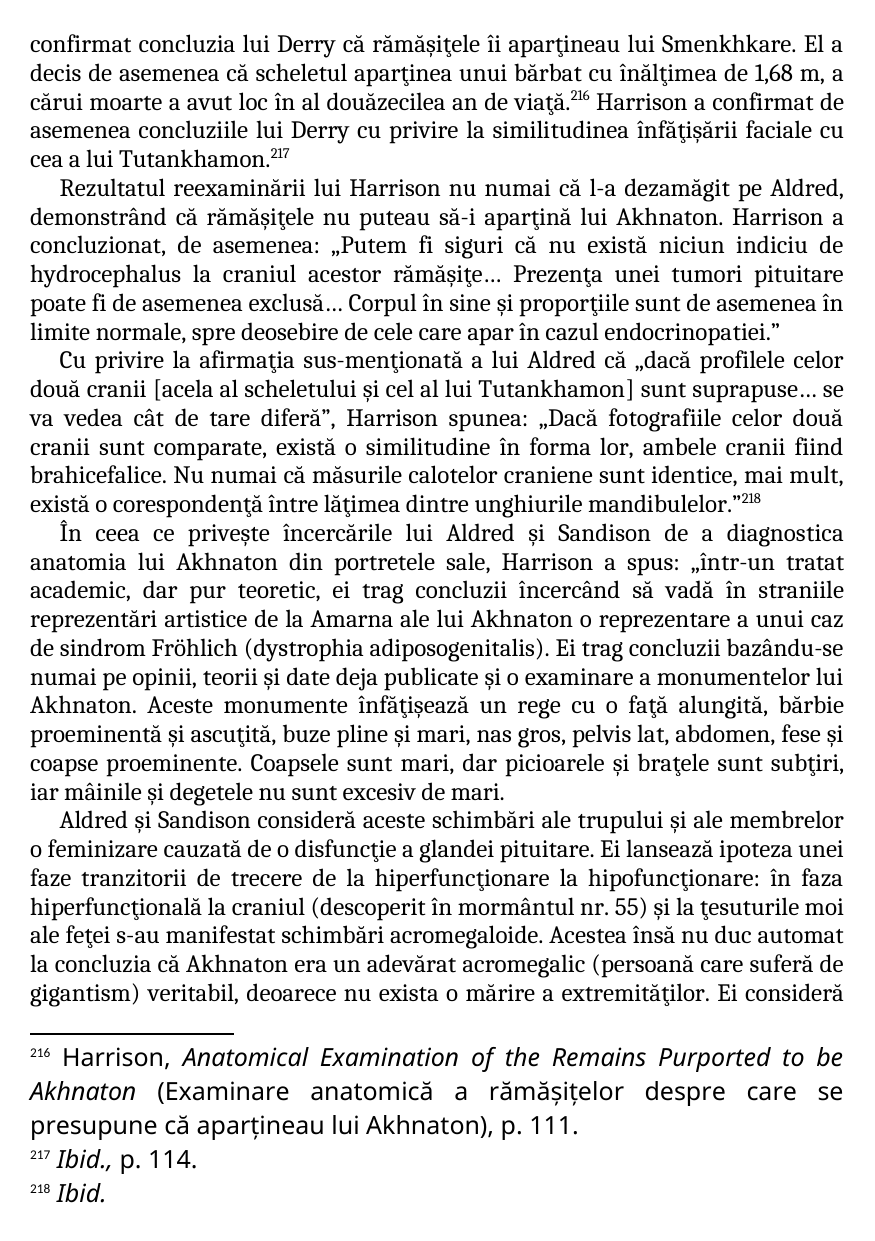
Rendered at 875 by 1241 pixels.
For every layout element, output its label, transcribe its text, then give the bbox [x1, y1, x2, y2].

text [30, 30, 844, 174]
text Cu privire la afirmaţia sus-menţionată a lui Aldred că „dacă profilele celor două cranii [acela al scheletului şi cel al lui Tutankhamon] sunt suprapuse… se va vedea cât de tare diferă”, Harrison spunea: „Dacă fotografiile celor două cranii sunt comparate, există o similitudine în forma lor, ambele cranii fiind brahicefalice. Nu numai că măsurile calotelor craniene sunt identice, mai mult, există o corespondenţă între lăţimea dintre unghiurile mandibulelor.” [30, 346, 844, 519]
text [30, 806, 844, 1007]
text În ceea ce priveşte încercările lui Aldred şi Sandison de a diagnostica anatomia lui Akhnaton din portretele sale, Harrison a spus: „într-un tratat academic, dar pur teoretic, ei trag concluzii încercând să vadă în straniile reprezentări artistice de la Amarna ale lui Akhnaton o reprezentare a unui caz de sindrom Fröhlich (dystrophia adiposogenitalis). Ei trag concluzii bazându-se numai pe opinii, teorii şi date deja publicate şi o examinare a monumentelor lui Akhnaton. Aceste monumente înfăţişează un rege cu o faţă alungită, bărbie proeminentă şi ascuţită, buze pline şi mari, nas gros, pelvis lat, abdomen, fese şi coapse proeminente. Coapsele sunt mari, dar picioarele şi braţele sunt subţiri, iar mâinile şi degetele nu sunt excesiv de mari. [30, 519, 844, 806]
text Rezultatul reexaminării lui Harrison nu numai că l-a dezamăgit pe Aldred, demonstrând că rămăşiţele nu puteau să-i aparţină lui Akhnaton. Harrison a concluzionat, de asemenea: „Putem fi siguri că nu există niciun indiciu de hydrocephalus la craniul acestor rămăşiţe… Prezenţa unei tumori pituitare poate fi de asemenea exclusă… Corpul în sine şi proporţiile sunt de asemenea în limite normale, spre deosebire de cele care apar în cazul endocrinopatiei.” [30, 174, 844, 346]
